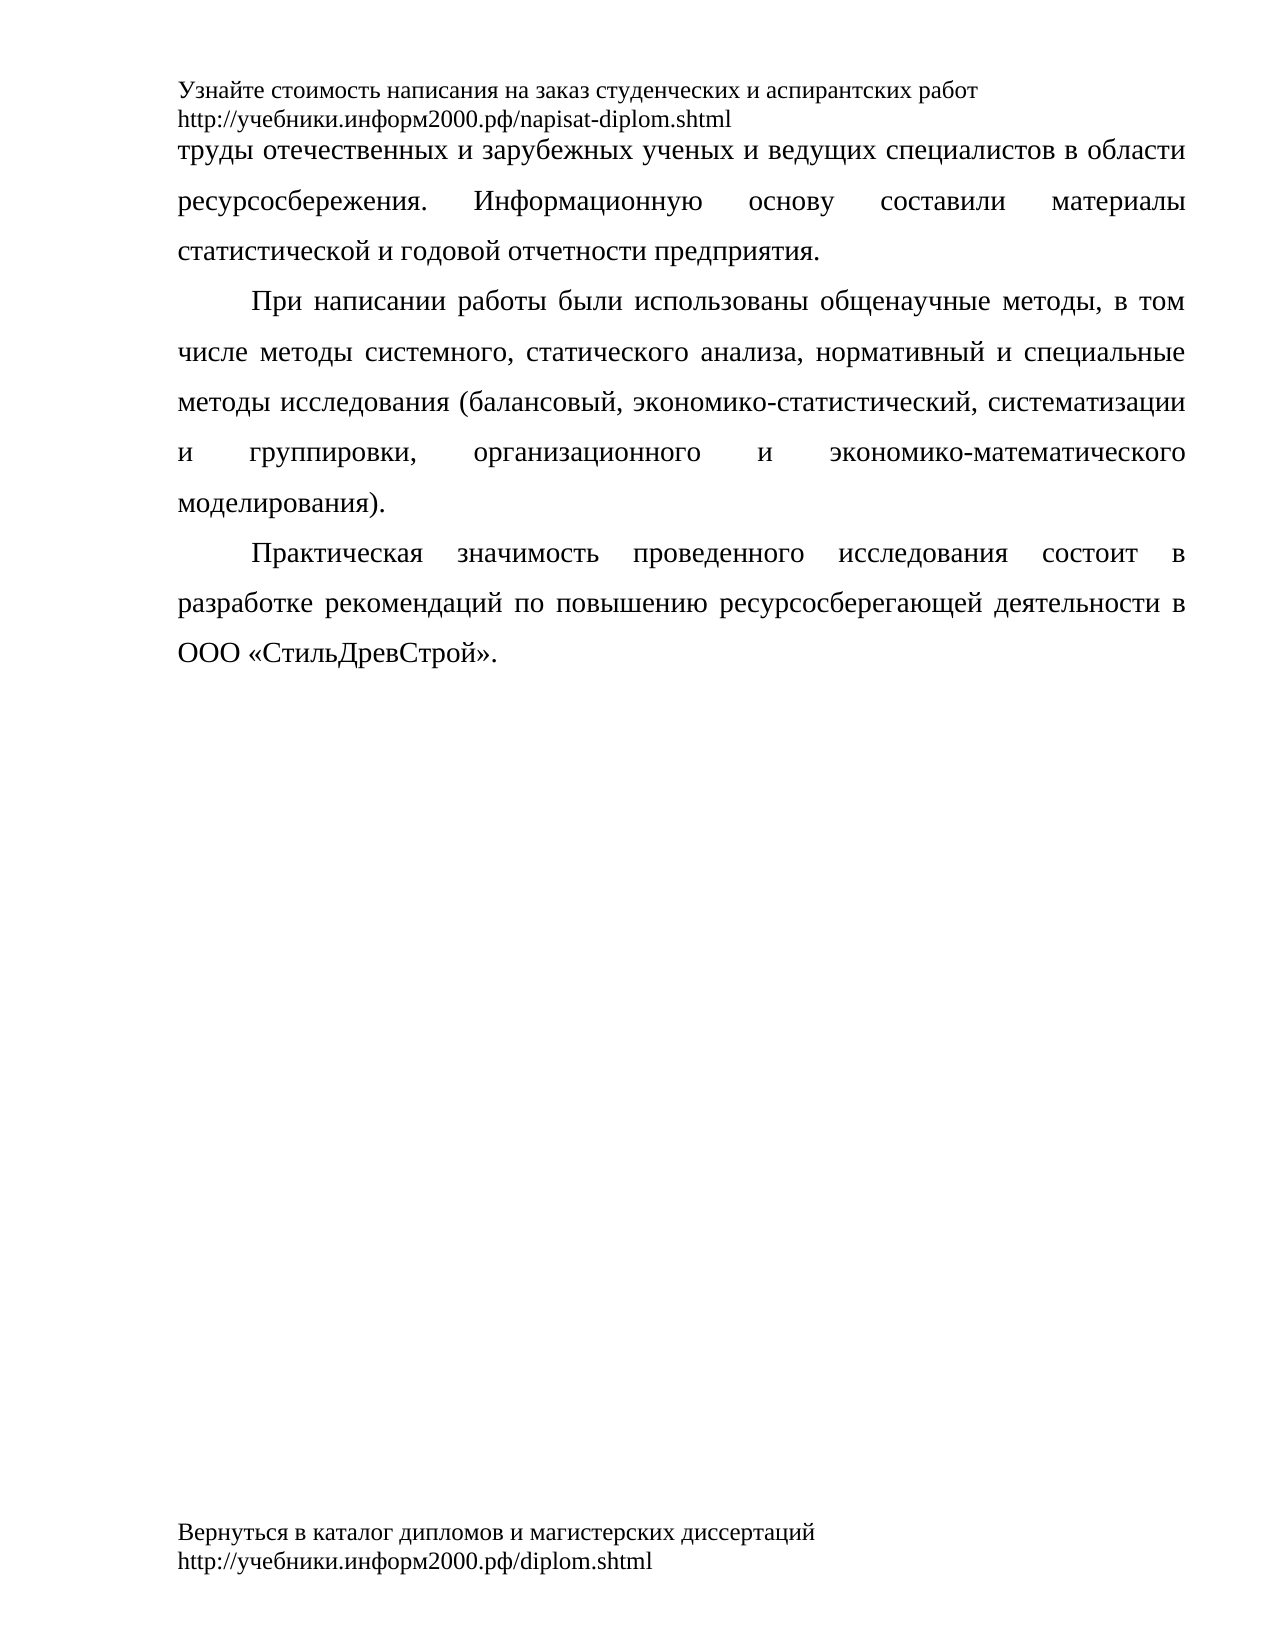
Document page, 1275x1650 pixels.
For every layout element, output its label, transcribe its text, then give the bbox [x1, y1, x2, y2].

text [177, 132, 1186, 267]
text Практическая значимость проведенного исследования состоит в разработке рекомендаций по повышению ресурсосберегающей деятельности в ООО «СтильДревСтрой». [177, 535, 1186, 669]
text При написании работы были использованы общенаучные методы, в том числе методы системного, статического анализа, нормативный и специальные методы исследования (балансовый, экономико-статистический, систематизации и группировки, организационного и экономико-математического моделирования). [177, 283, 1186, 518]
